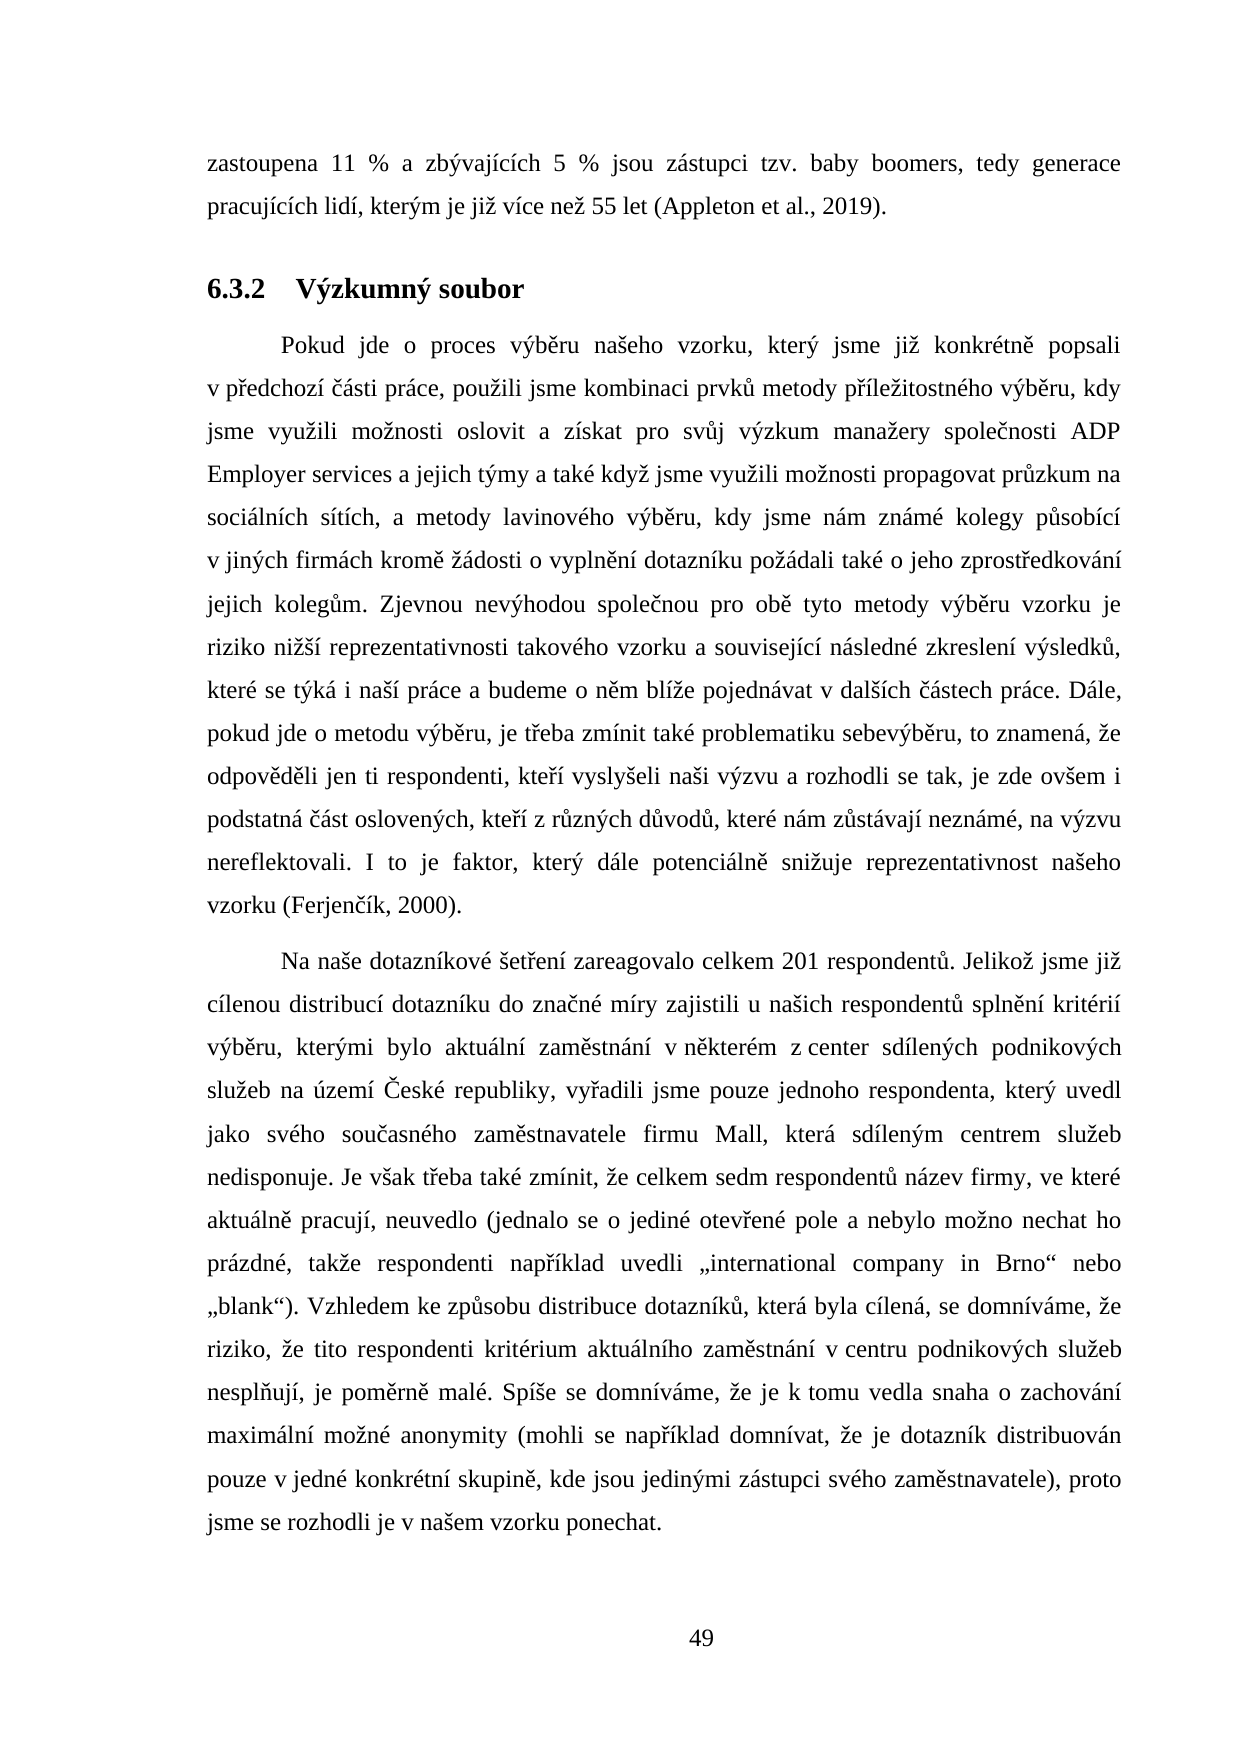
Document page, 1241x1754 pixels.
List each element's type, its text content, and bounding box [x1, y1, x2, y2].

subtitle Výzkumný soubor [207, 271, 1122, 305]
text Na naše dotazníkové šetření zareagovalo celkem 201 respondentů. Jelikož jsme již cílenou distribucí dotazníku do značné míry zajistili u našich respondentů splnění kritérií výběru, kterými bylo aktuální zaměstnání v některém z center sdílených podnikových služeb na území České republiky, vyřadili jsme pouze jednoho respondenta, který uvedl jako svého současného zaměstnavatele firmu Mall, která sdíleným centrem služeb nedisponuje. Je však třeba také zmínit, že celkem sedm respondentů název firmy, ve které aktuálně pracují, neuvedlo (jednalo se o jediné otevřené pole a nebylo možno nechat ho prázdné, takže respondenti například uvedli „international company in Brno“ nebo „blank“). Vzhledem ke způsobu distribuce dotazníků, která byla cílená, se domníváme, že riziko, že tito respondenti kritérium aktuálního zaměstnání v centru podnikových služeb nesplňují, je poměrně malé. Spíše se domníváme, že je k tomu vedla snaha o zachování maximální možné anonymity (mohli se například domnívat, že je dotazník distribuován pouze v jedné konkrétní skupině, kde jsou jedinými zástupci svého zaměstnavatele), proto jsme se rozhodli je v našem vzorku ponechat. [207, 946, 1122, 1536]
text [207, 148, 1122, 219]
text Pokud jde o proces výběru našeho vzorku, který jsme již konkrétně popsali v předchozí části práce, použili jsme kombinaci prvků metody příležitostného výběru, kdy jsme využili možnosti oslovit a získat pro svůj výzkum manažery společnosti ADP Employer services a jejich týmy a také když jsme využili možnosti propagovat průzkum na sociálních sítích, a metody lavinového výběru, kdy jsme nám známé kolegy působící v jiných firmách kromě žádosti o vyplnění dotazníku požádali také o jeho zprostředkování jejich kolegům. Zjevnou nevýhodou společnou pro obě tyto metody výběru vzorku je riziko nižší reprezentativnosti takového vzorku a související následné zkreslení výsledků, které se týká i naší práce a budeme o něm blíže pojednávat v dalších částech práce. Dále, pokud jde o metodu výběru, je třeba zmínit také problematiku sebevýběru, to znamená, že odpověděli jen ti respondenti, kteří vyslyšeli naši výzvu a rozhodli se tak, je zde ovšem i podstatná část oslovených, kteří z různých důvodů, které nám zůstávají neznámé, na výzvu nereflektovali. I to je faktor, který dále potenciálně snižuje reprezentativnost našeho vzorku (Ferjenčík, 2000). [207, 330, 1122, 919]
